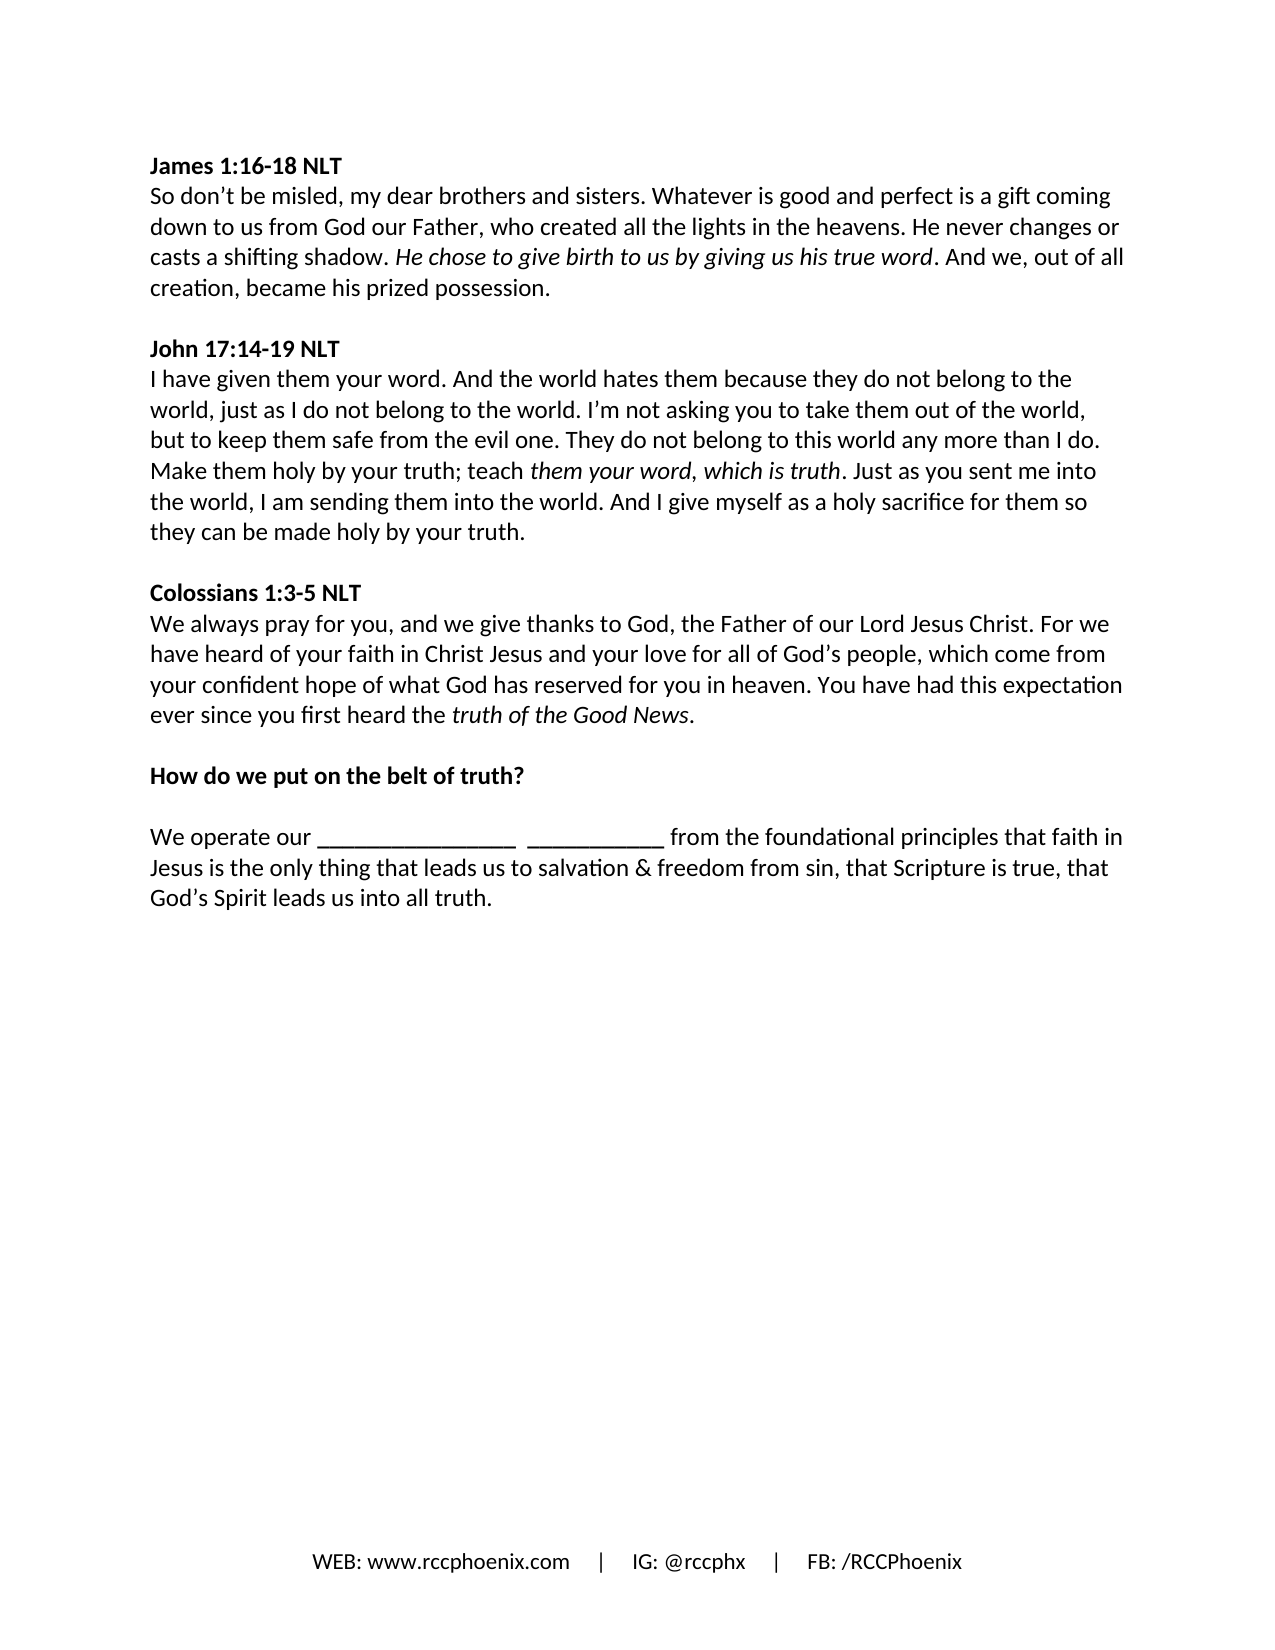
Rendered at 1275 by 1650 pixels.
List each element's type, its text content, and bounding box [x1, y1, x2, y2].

text James 1:16-18 NLT [150, 150, 1125, 181]
text I have given them your word. And the world hates them because they do not belong to the world, just as I do not belong to the world. I’m not asking you to take them out of the world, but to keep them safe from the evil one. They do not belong to this world any more than I do. Make them holy by your truth; teach them your word, which is truth. Just as you sent me into the world, I am sending them into the world. And I give myself as a holy sacrifice for them so they can be made holy by your truth. [150, 364, 1125, 547]
text Colossians 1:3-5 NLT [150, 577, 1125, 608]
text John 17:14-19 NLT [150, 333, 1125, 364]
text How do we put on the belt of truth? [150, 760, 1125, 791]
text We operate our ________________ ___________ from the foundational principles that faith in Jesus is the only thing that leads us to salvation & freedom from sin, that Scripture is true, that God’s Spirit leads us into all truth. [150, 821, 1125, 913]
text So don’t be misled, my dear brothers and sisters. Whatever is good and perfect is a gift coming down to us from God our Father, who created all the lights in the heavens. He never changes or casts a shifting shadow. He chose to give birth to us by giving us his true word. And we, out of all creation, became his prized possession. [150, 181, 1125, 303]
text We always pray for you, and we give thanks to God, the Father of our Lord Jesus Christ. For we have heard of your faith in Christ Jesus and your love for all of God’s people, which come from your confident hope of what God has reserved for you in heaven. You have had this expectation ever since you first heard the truth of the Good News. [150, 608, 1125, 730]
